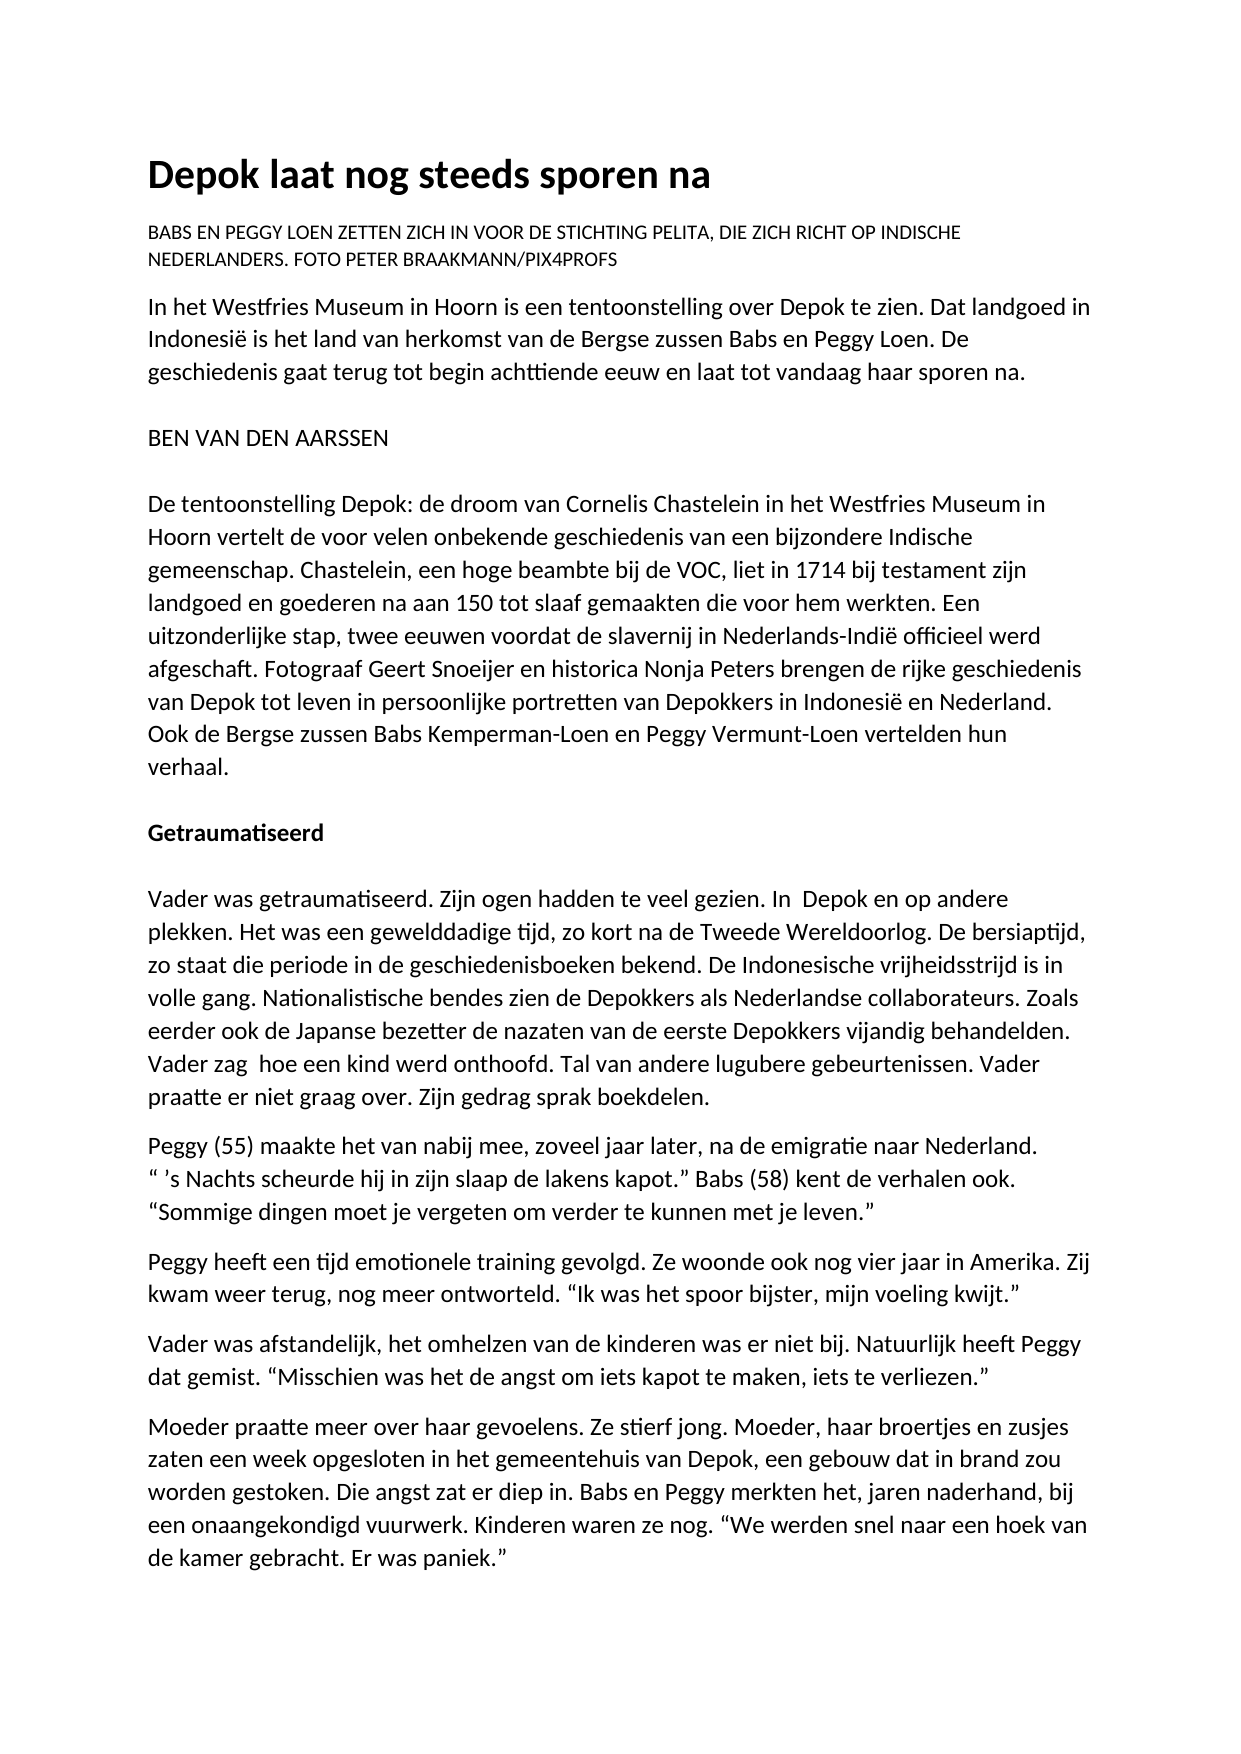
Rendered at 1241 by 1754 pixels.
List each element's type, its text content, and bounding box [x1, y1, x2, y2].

text Peggy heeft een tijd emotionele training gevolgd. Ze woonde ook nog vier jaar in Amerika. Zij kwam weer terug, nog meer ontworteld. “Ik was het spoor bijster, mijn voeling kwijt.” [148, 1246, 1093, 1309]
text De tentoonstelling Depok: de droom van Cornelis Chastelein in het Westfries Museum in Hoorn vertelt de voor velen onbekende geschiedenis van een bijzondere Indische gemeenschap. Chastelein, een hoge beambte bij de VOC, liet in 1714 bij testament zijn landgoed en goederen na aan 150 tot slaaf gemaakten die voor hem werkten. Een uitzonderlijke stap, twee eeuwen voordat de slavernij in Nederlands-Indië officieel werd afgeschaft. Fotograaf Geert Snoeijer en historica Nonja Peters brengen de rijke geschiedenis van Depok tot leven in persoonlijke portretten van Depokkers in Indonesië en Nederland. Ook de Bergse zussen Babs Kemperman-Loen en Peggy Vermunt-Loen vertelden hun verhaal. [148, 488, 1093, 782]
text Getraumatiseerd [148, 817, 1093, 848]
text In het Westfries Museum in Hoorn is een tentoonstelling over Depok te zien. Dat landgoed in Indonesië is het land van herkomst van de Bergse zussen Babs en Peggy Loen. De geschiedenis gaat terug tot begin achttiende eeuw en laat tot vandaag haar sporen na. [148, 291, 1093, 387]
text Peggy (55) maakte het van nabij mee, zoveel jaar later, na de emigratie naar Nederland. “ ’s Nachts scheurde hij in zijn slaap de lakens kapot.” Babs (58) kent de verhalen ook. “Sommige dingen moet je vergeten om verder te kunnen met je leven.” [148, 1130, 1093, 1227]
text BEN VAN DEN AARSSEN [148, 422, 1093, 453]
text Vader was getraumatiseerd. Zijn ogen hadden te veel gezien. In Depok en op andere plekken. Het was een gewelddadige tijd, zo kort na de Tweede Wereldoorlog. De bersiaptijd, zo staat die periode in de geschiedenisboeken bekend. De Indonesische vrijheidsstrijd is in volle gang. Nationalistische bendes zien de Depokkers als Nederlandse collaborateurs. Zoals eerder ook de Japanse bezetter de nazaten van de eerste Depokkers vijandig behandelden. [148, 883, 1093, 1045]
text Depok laat nog steeds sporen na [148, 148, 1093, 198]
text BABS EN PEGGY LOEN ZETTEN ZICH IN VOOR DE STICHTING PELITA, DIE ZICH RICHT OP INDISCHE NEDERLANDERS. FOTO PETER BRAAKMANN/PIX4PROFS [148, 219, 1093, 272]
text Moeder praatte meer over haar gevoelens. Ze stierf jong. Moeder, haar broertjes en zusjes zaten een week opgesloten in het gemeentehuis van Depok, een gebouw dat in brand zou worden gestoken. Die angst zat er diep in. Babs en Peggy merkten het, jaren naderhand, bij een onaangekondigd vuurwerk. Kinderen waren ze nog. “We werden snel naar een hoek van de kamer gebracht. Er was paniek.” [148, 1411, 1093, 1573]
text Vader zag hoe een kind werd onthoofd. Tal van andere lugubere gebeurtenissen. Vader praatte er niet graag over. Zijn gedrag sprak boekdelen. [148, 1048, 1093, 1111]
text Vader was afstandelijk, het omhelzen van de kinderen was er niet bij. Natuurlijk heeft Peggy dat gemist. “Misschien was het de angst om iets kapot te maken, iets te verliezen.” [148, 1328, 1093, 1392]
